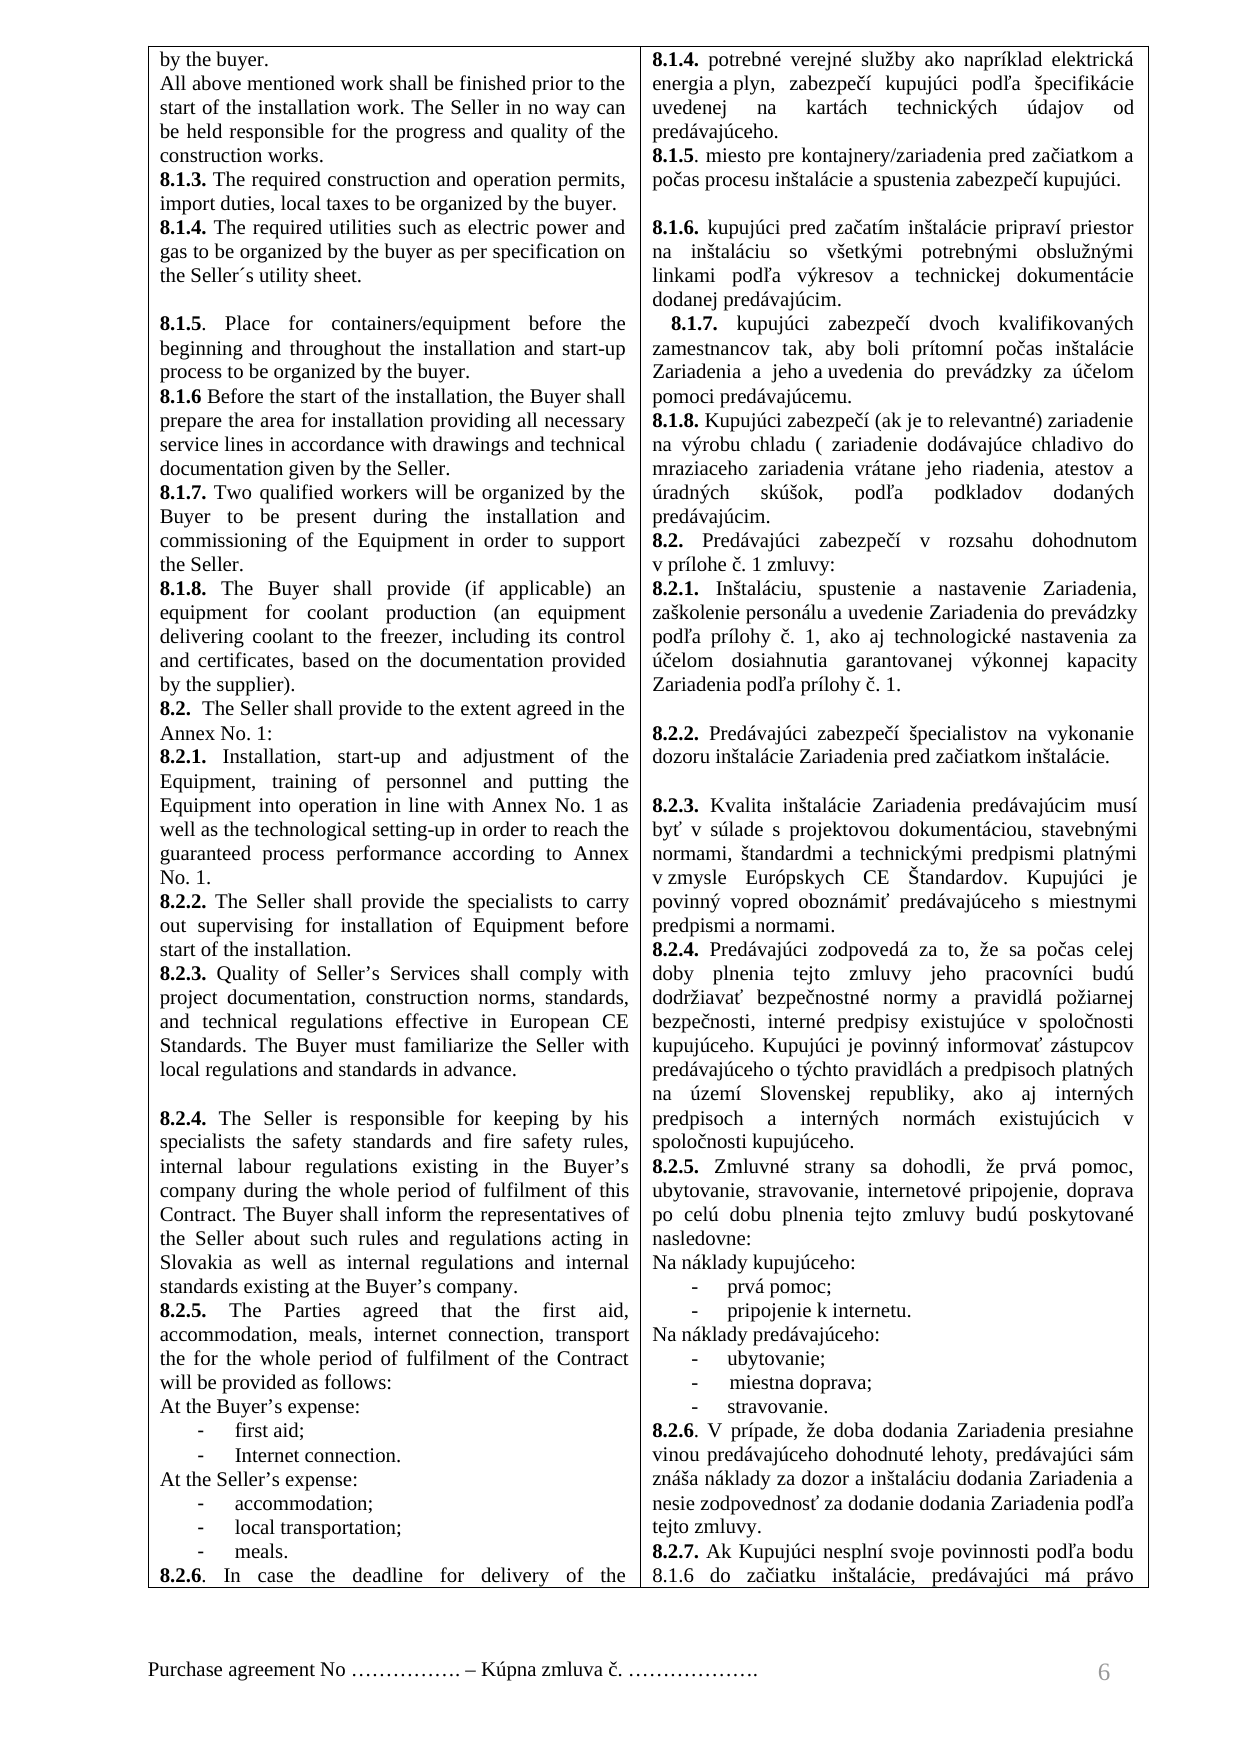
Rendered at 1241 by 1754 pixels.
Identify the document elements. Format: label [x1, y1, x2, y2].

table_header [641, 47, 1148, 1587]
table_header [149, 47, 640, 1587]
